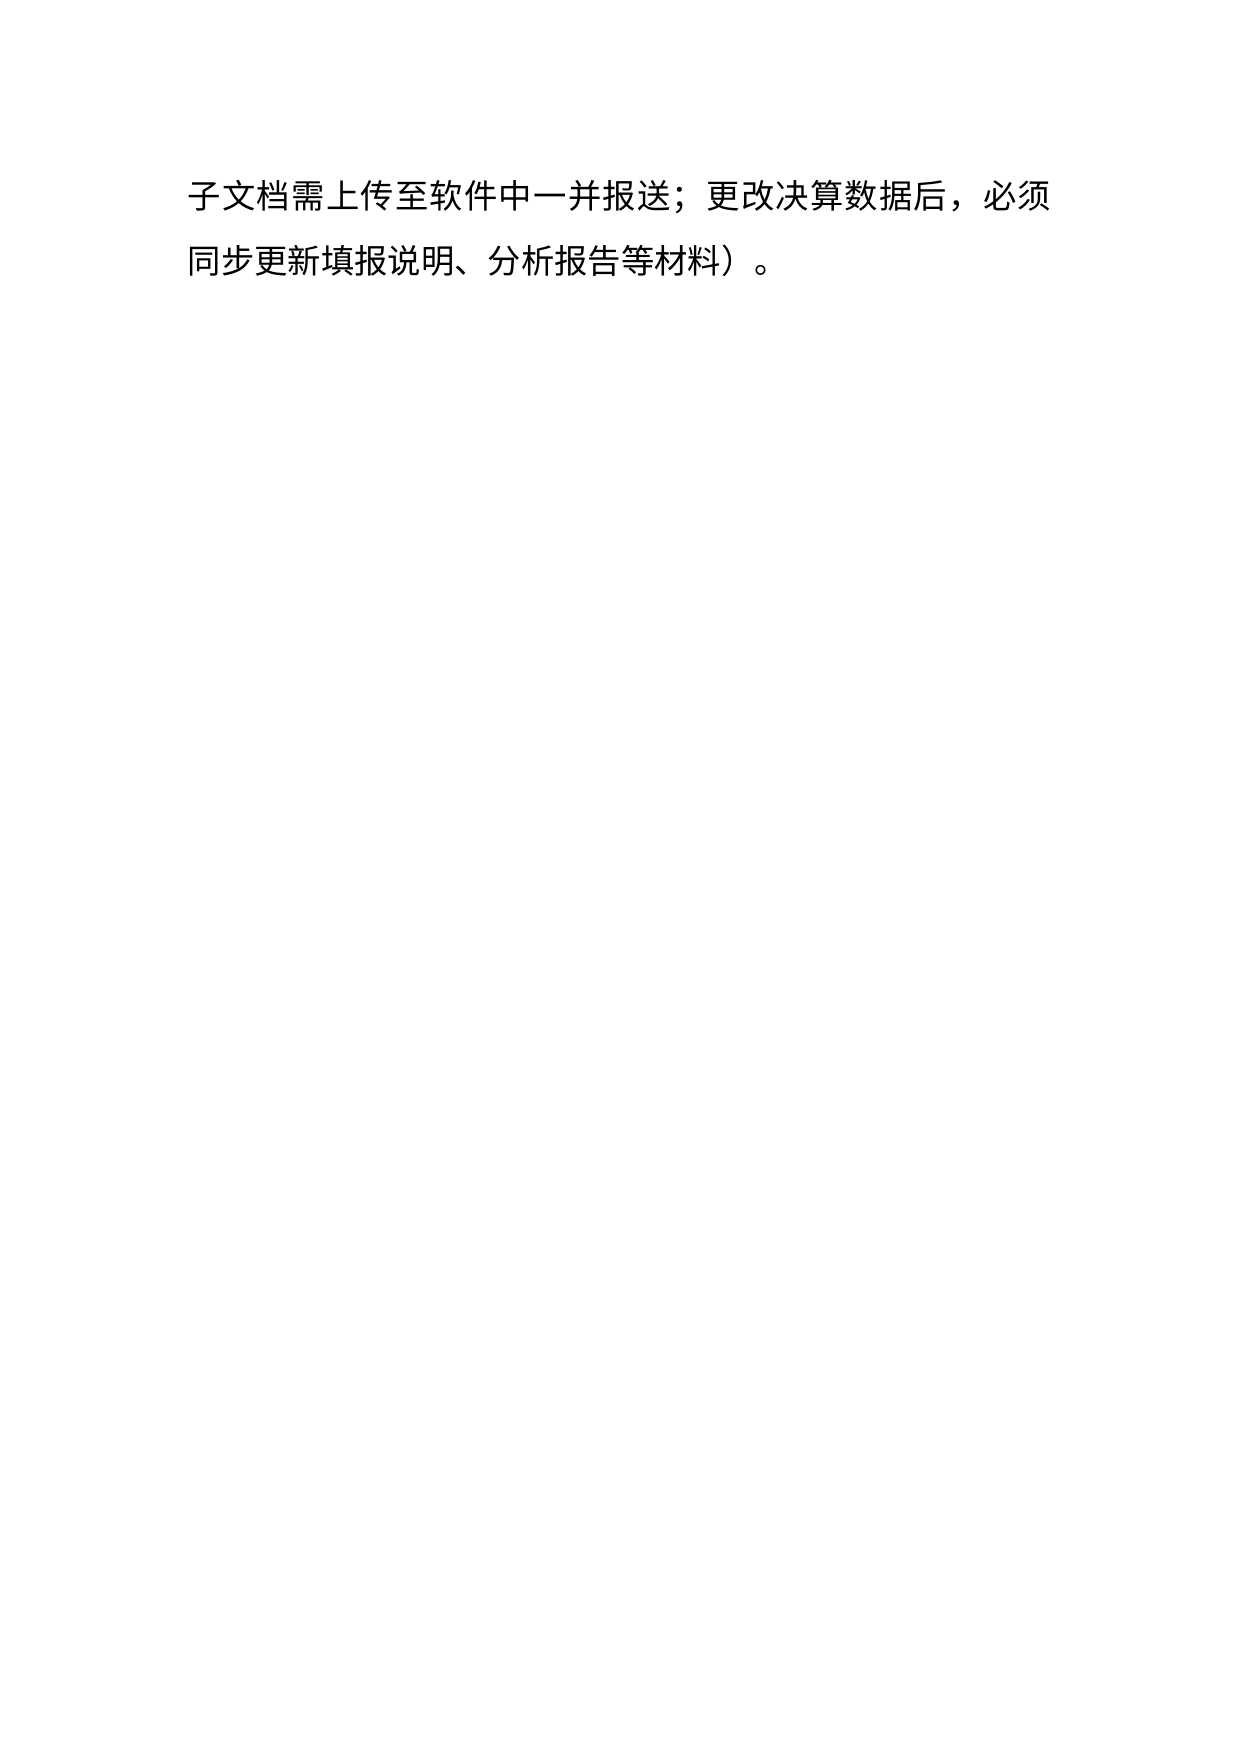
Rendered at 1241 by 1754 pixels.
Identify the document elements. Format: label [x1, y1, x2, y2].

text [187, 162, 1053, 292]
